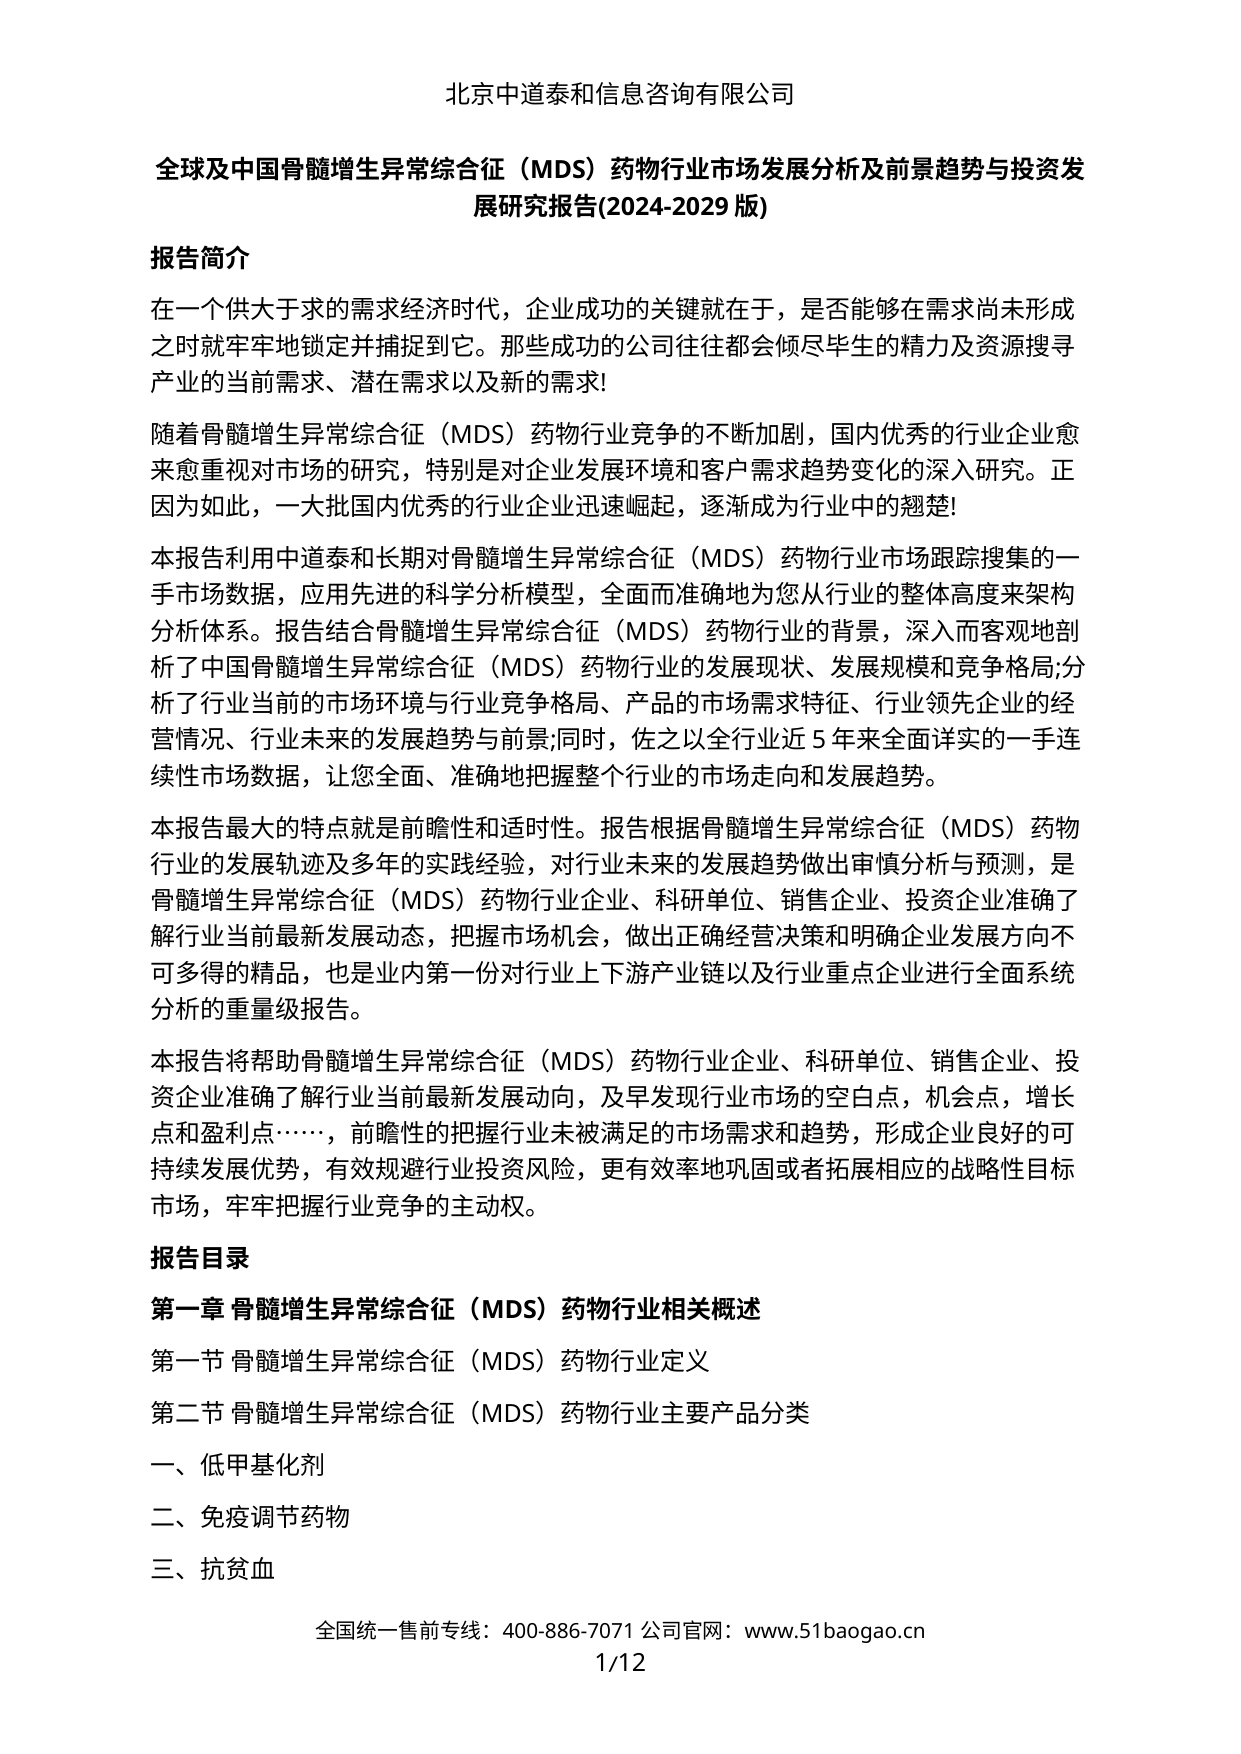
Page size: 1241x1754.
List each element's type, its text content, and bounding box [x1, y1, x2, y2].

text 本报告利用中道泰和长期对骨髓增生异常综合征（MDS）药物行业市场跟踪搜集的一手市场数据，应用先进的科学分析模型，全面而准确地为您从行业的整体高度来架构分析体系。报告结合骨髓增生异常综合征（MDS）药物行业的背景，深入而客观地剖析了中国骨髓增生异常综合征（MDS）药物行业的发展现状、发展规模和竞争格局;分析了行业当前的市场环境与行业竞争格局、产品的市场需求特征、行业领先企业的经营情况、行业未来的发展趋势与前景;同时，佐之以全行业近5年来全面详实的一手连续性市场数据，让您全面、准确地把握整个行业的市场走向和发展趋势。 [150, 539, 1090, 792]
text 报告目录 [150, 1238, 1090, 1274]
text 报告简介 [150, 238, 1090, 274]
text 全球及中国骨髓增生异常综合征（MDS）药物行业市场发展分析及前景趋势与投资发展研究报告(2024-2029版) [150, 150, 1090, 222]
text 一、低甲基化剂 [150, 1446, 1090, 1482]
text 三、抗贫血 [150, 1549, 1090, 1586]
text 随着骨髓增生异常综合征（MDS）药物行业竞争的不断加剧，国内优秀的行业企业愈来愈重视对市场的研究，特别是对企业发展环境和客户需求趋势变化的深入研究。正因为如此，一大批国内优秀的行业企业迅速崛起，逐渐成为行业中的翘楚! [150, 414, 1090, 523]
text 第一节 骨髓增生异常综合征（MDS）药物行业定义 [150, 1342, 1090, 1378]
text 第一章 骨髓增生异常综合征（MDS）药物行业相关概述 [150, 1290, 1090, 1326]
text 第二节 骨髓增生异常综合征（MDS）药物行业主要产品分类 [150, 1394, 1090, 1430]
text 在一个供大于求的需求经济时代，企业成功的关键就在于，是否能够在需求尚未形成之时就牢牢地锁定并捕捉到它。那些成功的公司往往都会倾尽毕生的精力及资源搜寻产业的当前需求、潜在需求以及新的需求! [150, 290, 1090, 399]
text 本报告将帮助骨髓增生异常综合征（MDS）药物行业企业、科研单位、销售企业、投资企业准确了解行业当前最新发展动向，及早发现行业市场的空白点，机会点，增长点和盈利点……，前瞻性的把握行业未被满足的市场需求和趋势，形成企业良好的可持续发展优势，有效规避行业投资风险，更有效率地巩固或者拓展相应的战略性目标市场，牢牢把握行业竞争的主动权。 [150, 1041, 1090, 1222]
text 二、免疫调节药物 [150, 1497, 1090, 1534]
text 本报告最大的特点就是前瞻性和适时性。报告根据骨髓增生异常综合征（MDS）药物行业的发展轨迹及多年的实践经验，对行业未来的发展趋势做出审慎分析与预测，是骨髓增生异常综合征（MDS）药物行业企业、科研单位、销售企业、投资企业准确了解行业当前最新发展动态，把握市场机会，做出正确经营决策和明确企业发展方向不可多得的精品，也是业内第一份对行业上下游产业链以及行业重点企业进行全面系统分析的重量级报告。 [150, 808, 1090, 1026]
